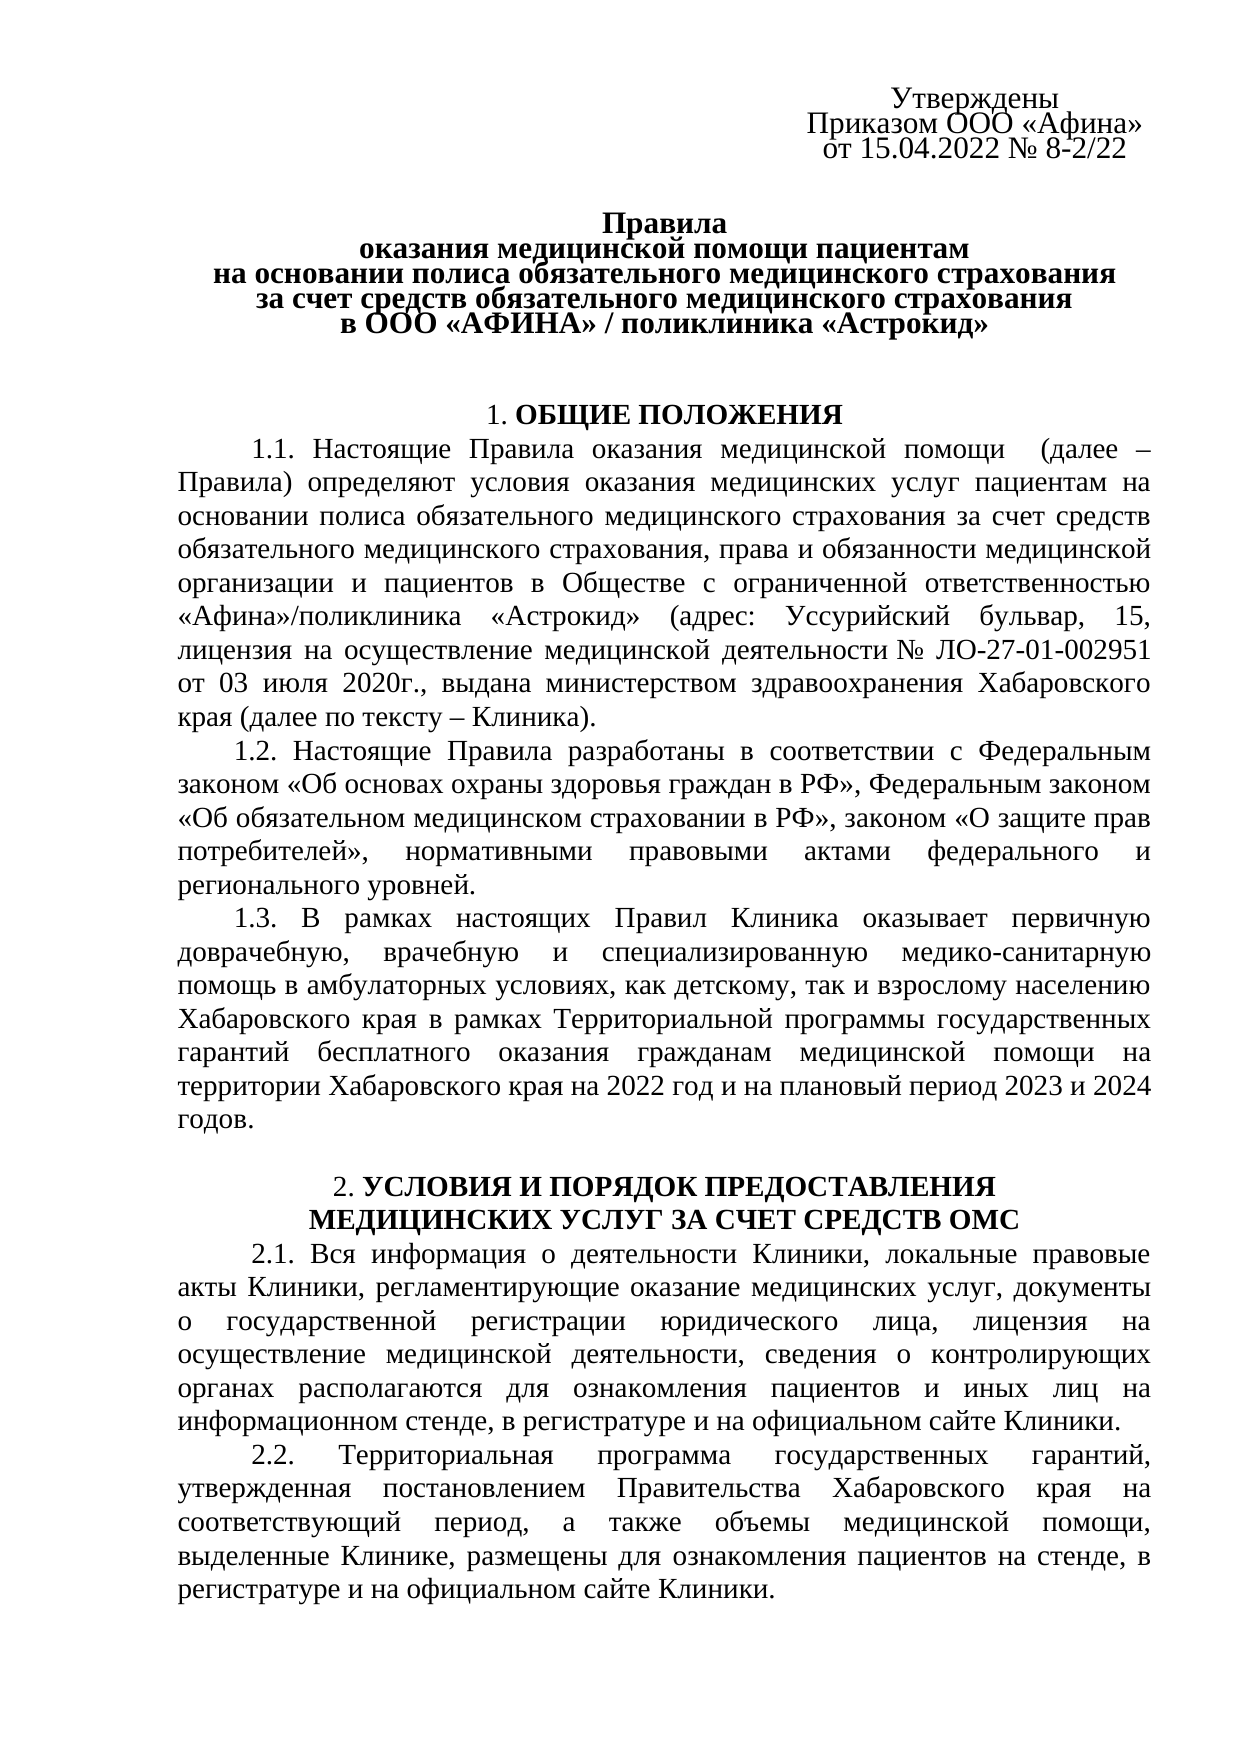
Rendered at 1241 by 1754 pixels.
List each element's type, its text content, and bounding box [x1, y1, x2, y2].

text на основании полиса обязательного медицинского страхования [177, 264, 1152, 289]
text Приказом ООО «Афина» от 15.04.2022 № 8-2/22 [797, 114, 1152, 164]
text Правила [177, 214, 1152, 239]
text 2. УСЛОВИЯ И ПОРЯДОК ПРЕДОСТАВЛЕНИЯ [177, 1169, 1152, 1202]
text 1.1. Настоящие Правила оказания медицинской помощи (далее – Правила) определяют условия оказания медицинских услуг пациентам на основании полиса обязательного медицинского страхования за счет средств обязательного медицинского страхования, права и обязанности медицинской организации и пациентов в Обществе с ограниченной ответственностью «Афина»/поликлиника «Астрокид» (адрес: Уссурийский бульвар, 15, лицензия на осуществление медицинской деятельности № ЛО-27-01-002951 от 03 июля 2020г., выдана министерством здравоохранения Хабаровского края (далее по тексту – Клиника). [177, 431, 1152, 733]
text 1. ОБЩИЕ ПОЛОЖЕНИЯ [177, 397, 1152, 431]
text 1.3. В рамках настоящих Правил Клиника оказывает первичную доврачебную, врачебную и специализированную медико-санитарную помощь в амбулаторных условиях, как детскому, так и взрослому населению Хабаровского края в рамках Территориальной программы государственных гарантий бесплатного оказания гражданам медицинской помощи на территории Хабаровского края на 2022 год и на плановый период 2023 и 2024 годов. [177, 900, 1152, 1135]
text 2.2. Территориальная программа государственных гарантий, утвержденная постановлением Правительства Хабаровского края на соответствующий период, а также объемы медицинской помощи, выделенные Клинике, размещены для ознакомления пациентов на стенде, в регистратуре и на официальном сайте Клиники. [177, 1437, 1152, 1605]
text за счет средств обязательного медицинского страхования [177, 289, 1152, 314]
text МЕДИЦИНСКИХ УСЛУГ ЗА СЧЕТ СРЕДСТВ ОМС [177, 1202, 1152, 1236]
text Утверждены [797, 89, 1152, 114]
text 2.1. Вся информация о деятельности Клиники, локальные правовые акты Клиники, регламентирующие оказание медицинских услуг, документы о государственной регистрации юридического лица, лицензия на осуществление медицинской деятельности, сведения о контролирующих органах располагаются для ознакомления пациентов и иных лиц на информационном стенде, в регистратуре и на официальном сайте Клиники. [177, 1236, 1152, 1437]
text 1.2. Настоящие Правила разработаны в соответствии с Федеральным законом «Об основах охраны здоровья граждан в РФ», Федеральным законом «Об обязательном медицинском страховании в РФ», законом «О защите прав потребителей», нормативными правовыми актами федерального и регионального уровней. [177, 733, 1152, 900]
text оказания медицинской помощи пациентам [177, 239, 1152, 264]
text в ООО «АФИНА» / поликлиника «Астрокид» [177, 314, 1152, 339]
